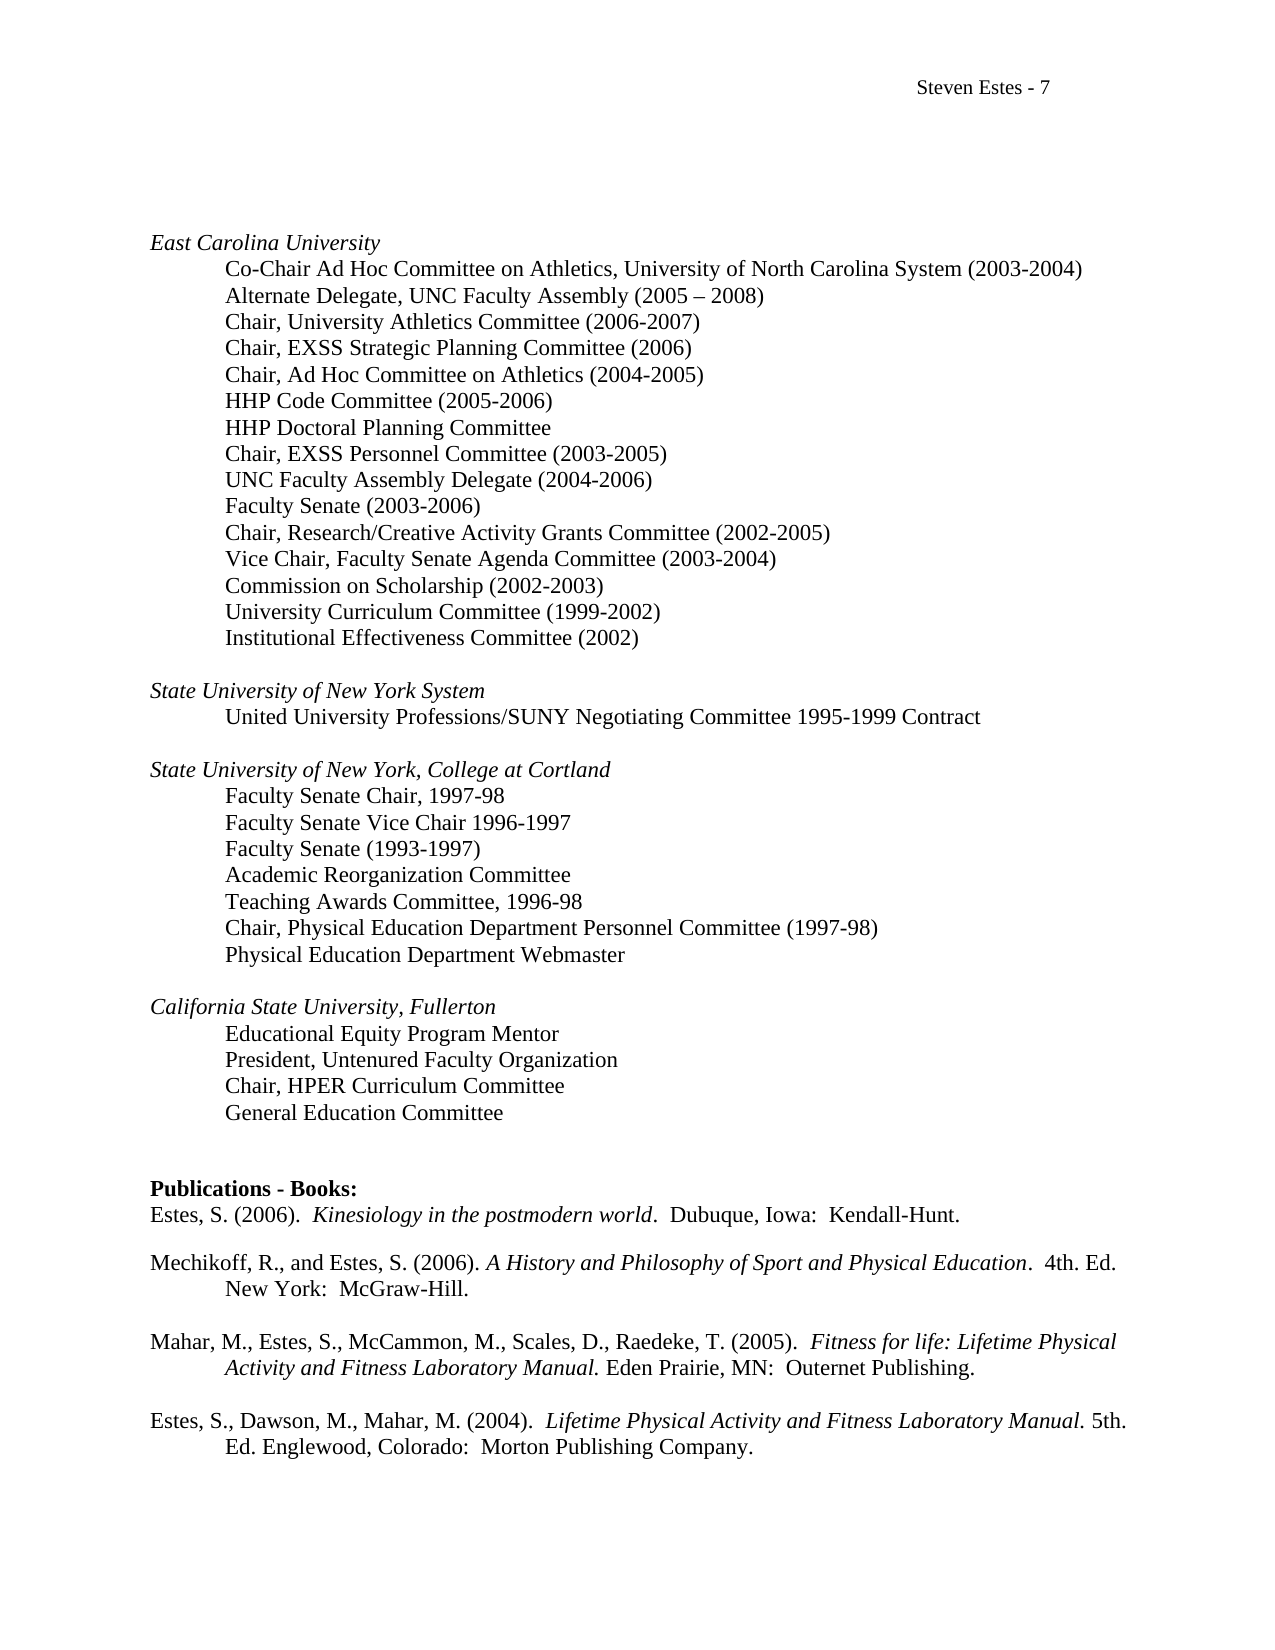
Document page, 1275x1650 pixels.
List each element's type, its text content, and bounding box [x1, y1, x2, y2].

text Chair, Research/Creative Activity Grants Committee (2002-2005) [150, 519, 1144, 545]
text Academic Reorganization Committee [150, 862, 1144, 888]
text Institutional Effectiveness Committee (2002) [150, 624, 1144, 651]
text Chair, University Athletics Committee (2006-2007) [150, 308, 1144, 334]
text Faculty Senate Chair, 1997-98 [150, 782, 1144, 809]
text HHP Doctoral Planning Committee [150, 413, 1144, 440]
subtitle Publications - Books: [150, 1175, 1144, 1201]
text California State University, Fullerton [150, 993, 1144, 1020]
text Educational Equity Program Mentor [225, 1020, 1144, 1046]
text Chair, Physical Education Department Personnel Committee (1997-98) [225, 914, 1144, 941]
text General Education Committee [225, 1099, 1144, 1125]
text East Carolina University [150, 229, 1144, 255]
text Faculty Senate (1993-1997) [150, 835, 1144, 862]
subtitle Estes, S. (2006). Kinesiology in the postmodern world. Dubuque, Iowa: Kendall-Hunt. [150, 1201, 1144, 1228]
text Chair, HPER Curriculum Committee [225, 1072, 1144, 1099]
text Commission on Scholarship (2002-2003) [150, 572, 1144, 598]
text Co-Chair Ad Hoc Committee on Athletics, University of North Carolina System (2003-2004) [150, 255, 1144, 282]
text United University Professions/SUNY Negotiating Committee 1995-1999 Contract [225, 703, 1144, 730]
text President, Untenured Faculty Organization [225, 1046, 1144, 1072]
text Faculty Senate (2003-2006) [150, 493, 1144, 519]
text Vice Chair, Faculty Senate Agenda Committee (2003-2004) [150, 545, 1144, 572]
text State University of New York, College at Cortland [150, 756, 1125, 782]
text Mahar, M., Estes, S., McCammon, M., Scales, D., Raedeke, T. (2005). Fitness for life: Lifetime Physical Activity and Fitness Laboratory Manual. Eden Prairie, MN: Outernet Publishing. [150, 1328, 1144, 1380]
text Alternate Delegate, UNC Faculty Assembly (2005 – 2008) [150, 282, 1144, 308]
text UNC Faculty Assembly Delegate (2004-2006) [150, 466, 1144, 493]
text Chair, EXSS Strategic Planning Committee (2006) [150, 334, 1144, 361]
text Mechikoff, R., and Estes, S. (2006). A History and Philosophy of Sport and Physical Education. 4th. Ed. New York: McGraw-Hill. [150, 1249, 1144, 1301]
text University Curriculum Committee (1999-2002) [150, 598, 1144, 624]
text Chair, Ad Hoc Committee on Athletics (2004-2005) [150, 361, 1144, 387]
text Faculty Senate Vice Chair 1996-1997 [150, 809, 1144, 835]
text Estes, S., Dawson, M., Mahar, M. (2004). Lifetime Physical Activity and Fitness Laboratory Manual. 5th. Ed. Englewood, Colorado: Morton Publishing Company. [150, 1407, 1144, 1459]
text HHP Code Committee (2005-2006) [150, 387, 1144, 413]
text Teaching Awards Committee, 1996-98 [225, 888, 1144, 914]
text Physical Education Department Webmaster [225, 941, 1144, 967]
text Chair, EXSS Personnel Committee (2003-2005) [150, 440, 1144, 466]
text State University of New York System [150, 677, 1144, 703]
